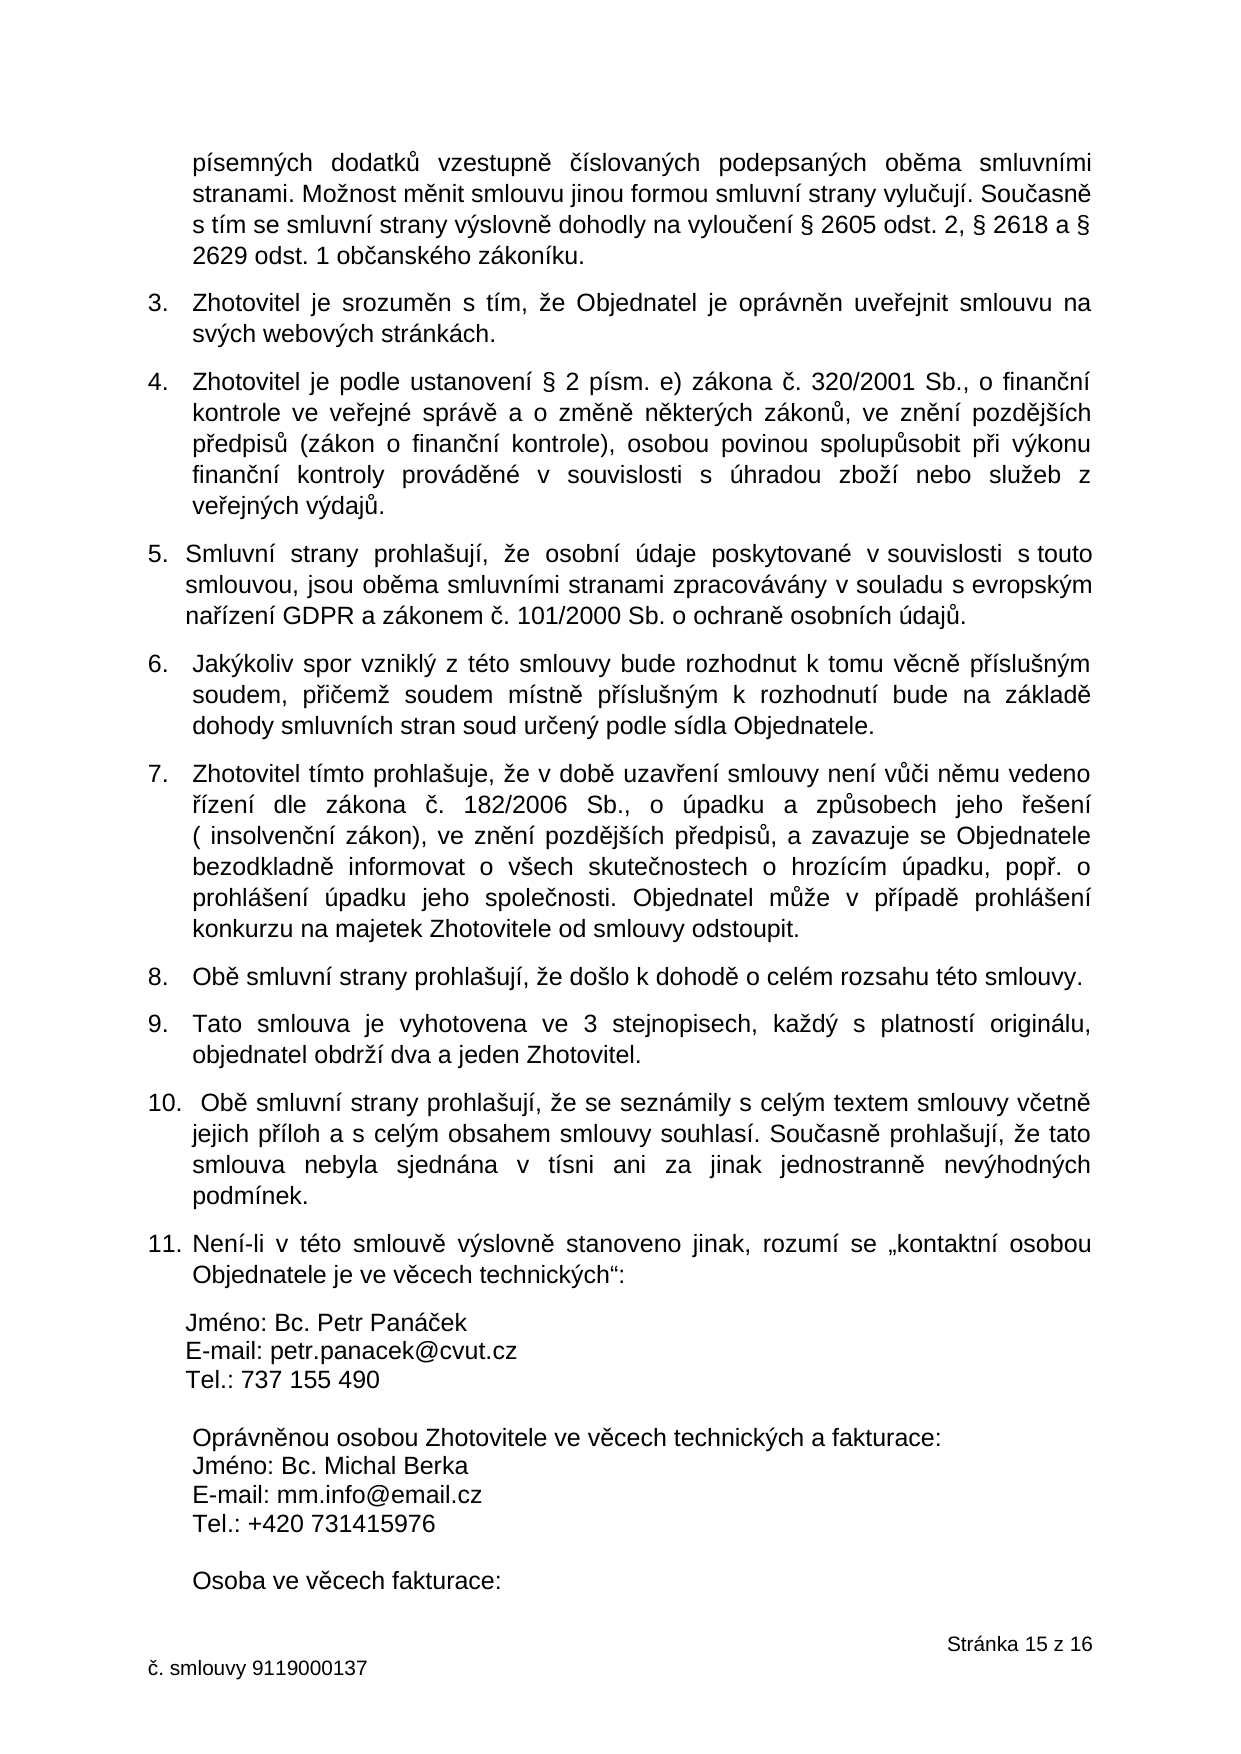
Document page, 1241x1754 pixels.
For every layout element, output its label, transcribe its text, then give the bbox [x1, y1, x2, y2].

list Obě smluvní strany prohlašují, že došlo k dohodě o celém rozsahu této smlouvy. [148, 962, 1093, 990]
list Obě smluvní strany prohlašují, že se seznámily s celým textem smlouvy včetně jejich příloh a s celým obsahem smlouvy souhlasí. Současně prohlašují, že tato smlouva nebyla sjednána v tísni ani za jinak jednostranně nevýhodných podmínek. [148, 1088, 1093, 1210]
list Jméno: Bc. Michal Berka [192, 1451, 1093, 1480]
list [192, 1480, 1093, 1538]
list Není-li v této smlouvě výslovně stanoveno jinak, rozumí se „kontaktní osobou Objednatele je ve věcech technických“: [148, 1229, 1093, 1289]
list Tel.: 737 155 490 [185, 1365, 1093, 1394]
list Jméno: Bc. Petr Panáček E-mail: petr.panacek@cvut.cz [185, 1308, 1093, 1365]
list Tato smlouva je vyhotovena ve 3 stejnopisech, každý s platností originálu, objednatel obdrží dva a jeden Zhotovitel. [148, 1009, 1093, 1069]
list Oprávněnou osobou Zhotovitele ve věcech technických a fakturace: [192, 1423, 1093, 1451]
list Zhotovitel je srozuměn s tím, že Objednatel je oprávněn uveřejnit smlouvu na svých webových stránkách. [148, 288, 1093, 348]
list Smluvní strany prohlašují, že osobní údaje poskytované v souvislosti s touto smlouvou, jsou oběma smluvními stranami zpracovávány v souladu s evropským nařízení GDPR a zákonem č. 101/2000 Sb. o ochraně osobních údajů. [148, 539, 1093, 630]
list Osoba ve věcech fakturace: [192, 1566, 1093, 1595]
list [148, 148, 1093, 269]
list Zhotovitel tímto prohlašuje, že v době uzavření smlouvy není vůči němu vedeno řízení dle zákona č. 182/2006 Sb., o úpadku a způsobech jeho řešení ( insolvenční zákon), ve znění pozdějších předpisů, a zavazuje se Objednatele bezodkladně informovat o všech skutečnostech o hrozícím úpadku, popř. o prohlášení úpadku jeho společnosti. Objednatel může v případě prohlášení konkurzu na majetek Zhotovitele od smlouvy odstoupit. [148, 759, 1093, 943]
list Jakýkoliv spor vzniklý z této smlouvy bude rozhodnut k tomu věcně příslušným soudem, přičemž soudem místně příslušným k rozhodnutí bude na základě dohody smluvních stran soud určený podle sídla Objednatele. [148, 649, 1093, 740]
list Zhotovitel je podle ustanovení § 2 písm. e) zákona č. 320/2001 Sb., o finanční kontrole ve veřejné správě a o změně některých zákonů, ve znění pozdějších předpisů (zákon o finanční kontrole), osobou povinou spolupůsobit při výkonu finanční kontroly prováděné v souvislosti s úhradou zboží nebo služeb z veřejných výdajů. [148, 367, 1093, 520]
